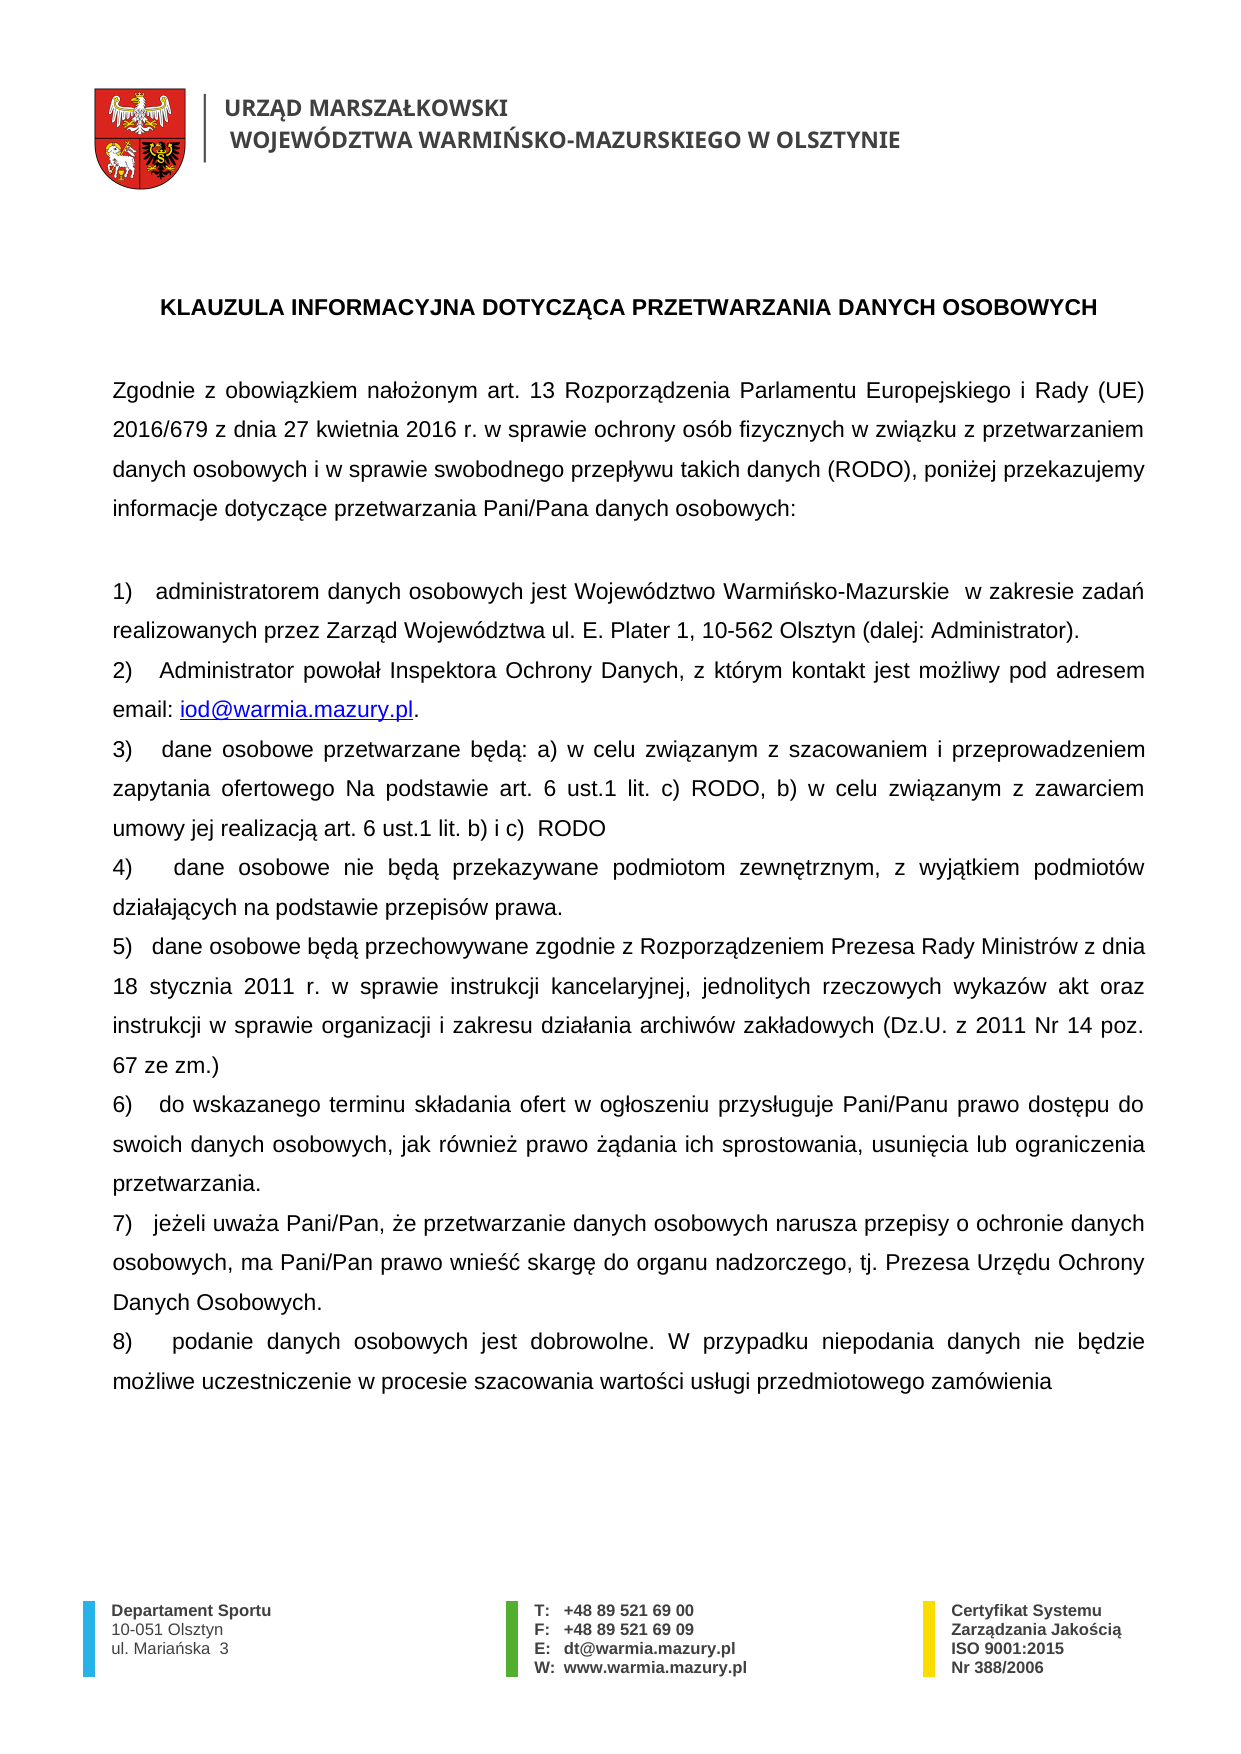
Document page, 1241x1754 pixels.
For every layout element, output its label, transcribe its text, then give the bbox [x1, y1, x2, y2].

text 3) dane osobowe przetwarzane będą: a) w celu związanym z szacowaniem i przeprowadzeniem zapytania ofertowego Na podstawie art. 6 ust.1 lit. c) RODO, b) w celu związanym z zawarciem umowy jej realizacją art. 6 ust.1 lit. b) i c) RODO [112, 736, 1146, 841]
text 2) Administrator powołał Inspektora Ochrony Danych, z którym kontakt jest możliwy pod adresem email: iod@warmia.mazury.pl. [112, 657, 1146, 723]
text 1) administratorem danych osobowych jest Województwo Warmińsko-Mazurskie w zakresie zadań realizowanych przez Zarząd Województwa ul. E. Plater 1, 10-562 Olsztyn (dalej: Administrator). [112, 578, 1146, 644]
picture [0, 0, 224, 207]
text Zgodnie z obowiązkiem nałożonym art. 13 Rozporządzenia Parlamentu Europejskiego i Rady (UE) 2016/679 z dnia 27 kwietnia 2016 r. w sprawie ochrony osób fizycznych w związku z przetwarzaniem danych osobowych i w sprawie swobodnego przepływu takich danych (RODO), poniżej przekazujemy informacje dotyczące przetwarzania Pani/Pana danych osobowych: [112, 377, 1146, 522]
text 4) dane osobowe nie będą przekazywane podmiotom zewnętrznym, z wyjątkiem podmiotów działających na podstawie przepisów prawa. [112, 854, 1146, 920]
text KLAUZULA INFORMACYJNA DOTYCZĄCA PRZETWARZANIA DANYCH OSOBOWYCH [112, 294, 1146, 321]
text 7) jeżeli uważa Pani/Pan, że przetwarzanie danych osobowych narusza przepisy o ochronie danych osobowych, ma Pani/Pan prawo wnieść skargę do organu nadzorczego, tj. Prezesa Urzędu Ochrony Danych Osobowych. [112, 1210, 1146, 1315]
text 5) dane osobowe będą przechowywane zgodnie z Rozporządzeniem Prezesa Rady Ministrów z dnia 18 stycznia 2011 r. w sprawie instrukcji kancelaryjnej, jednolitych rzeczowych wykazów akt oraz instrukcji w sprawie organizacji i zakresu działania archiwów zakładowych (Dz.U. z 2011 Nr 14 poz. 67 ze zm.) [112, 933, 1146, 1078]
text 8) podanie danych osobowych jest dobrowolne. W przypadku niepodania danych nie będzie możliwe uczestniczenie w procesie szacowania wartości usługi przedmiotowego zamówienia [112, 1328, 1146, 1394]
text 6) do wskazanego terminu składania ofert w ogłoszeniu przysługuje Pani/Panu prawo dostępu do swoich danych osobowych, jak również prawo żądania ich sprostowania, usunięcia lub ograniczenia przetwarzania. [112, 1091, 1146, 1197]
